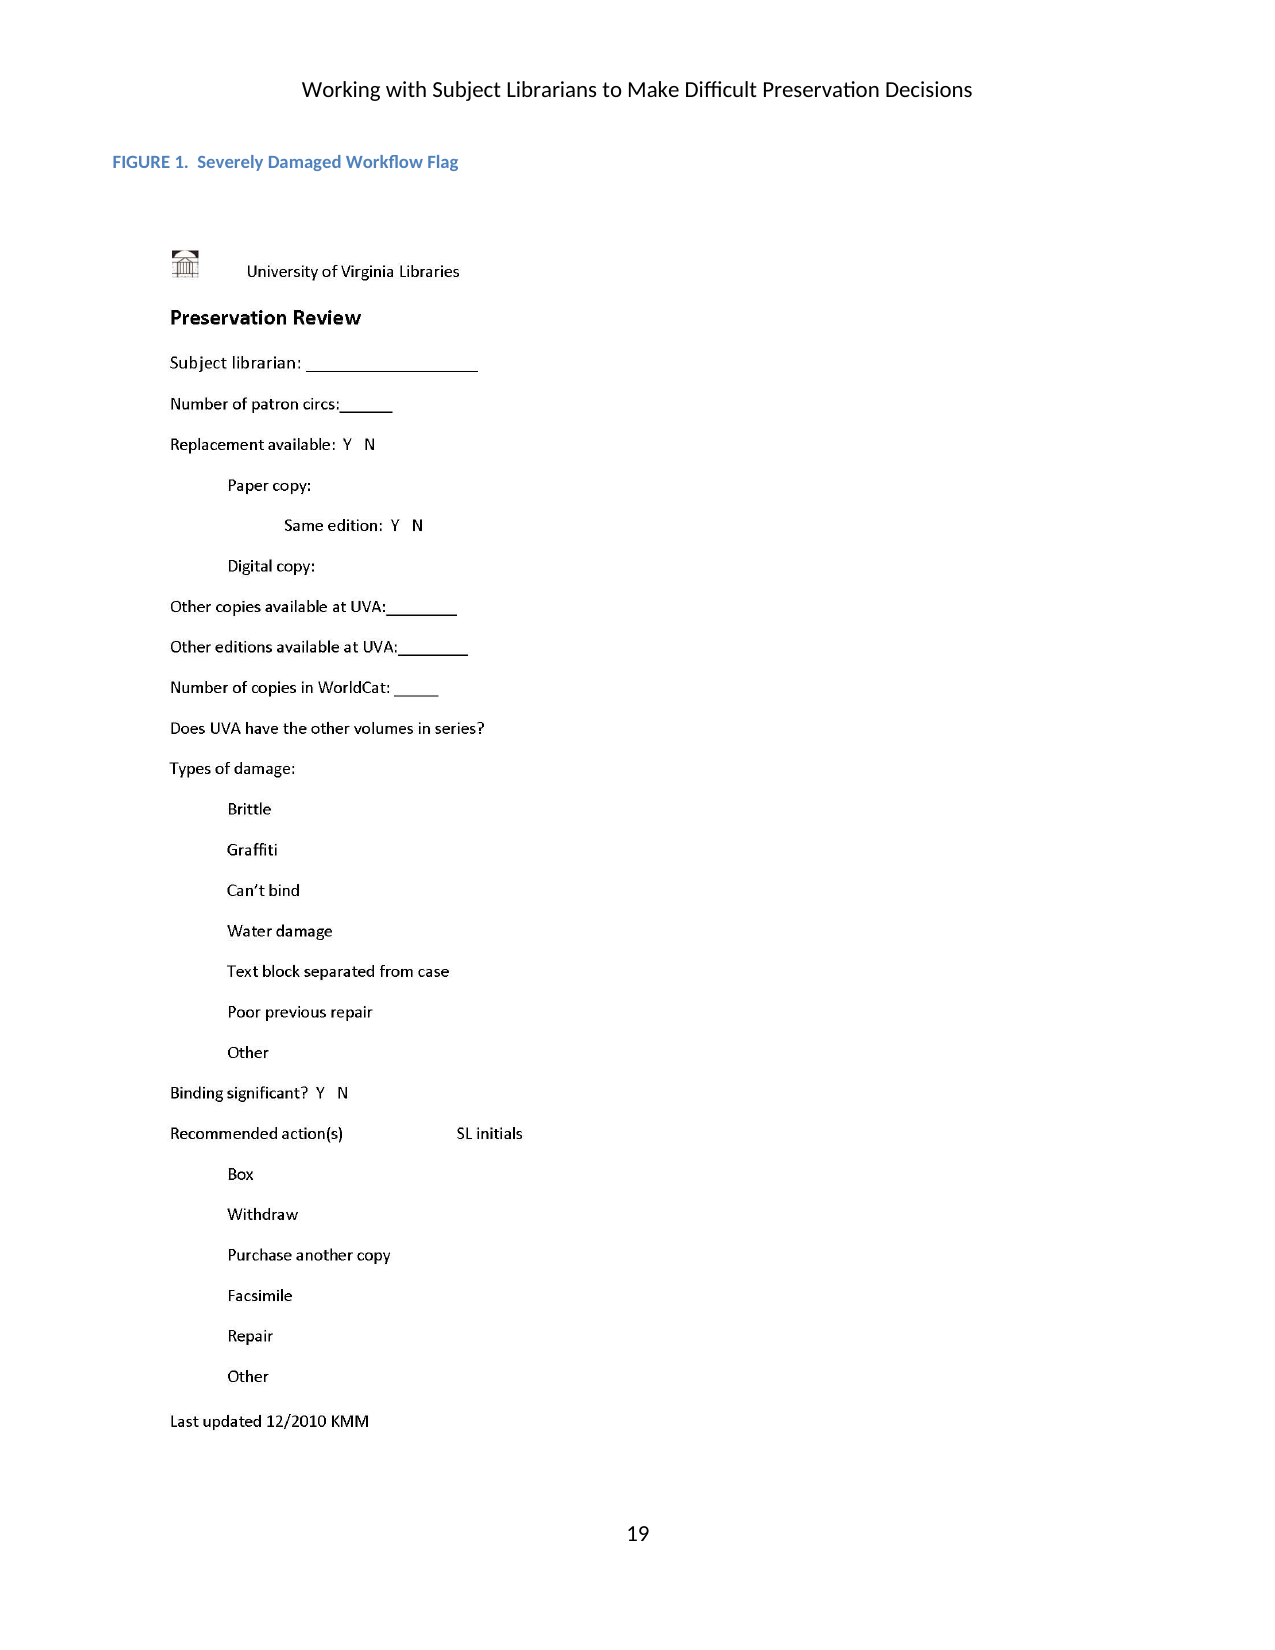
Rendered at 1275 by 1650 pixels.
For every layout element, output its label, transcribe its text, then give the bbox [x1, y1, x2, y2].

picture [112, 193, 600, 1454]
